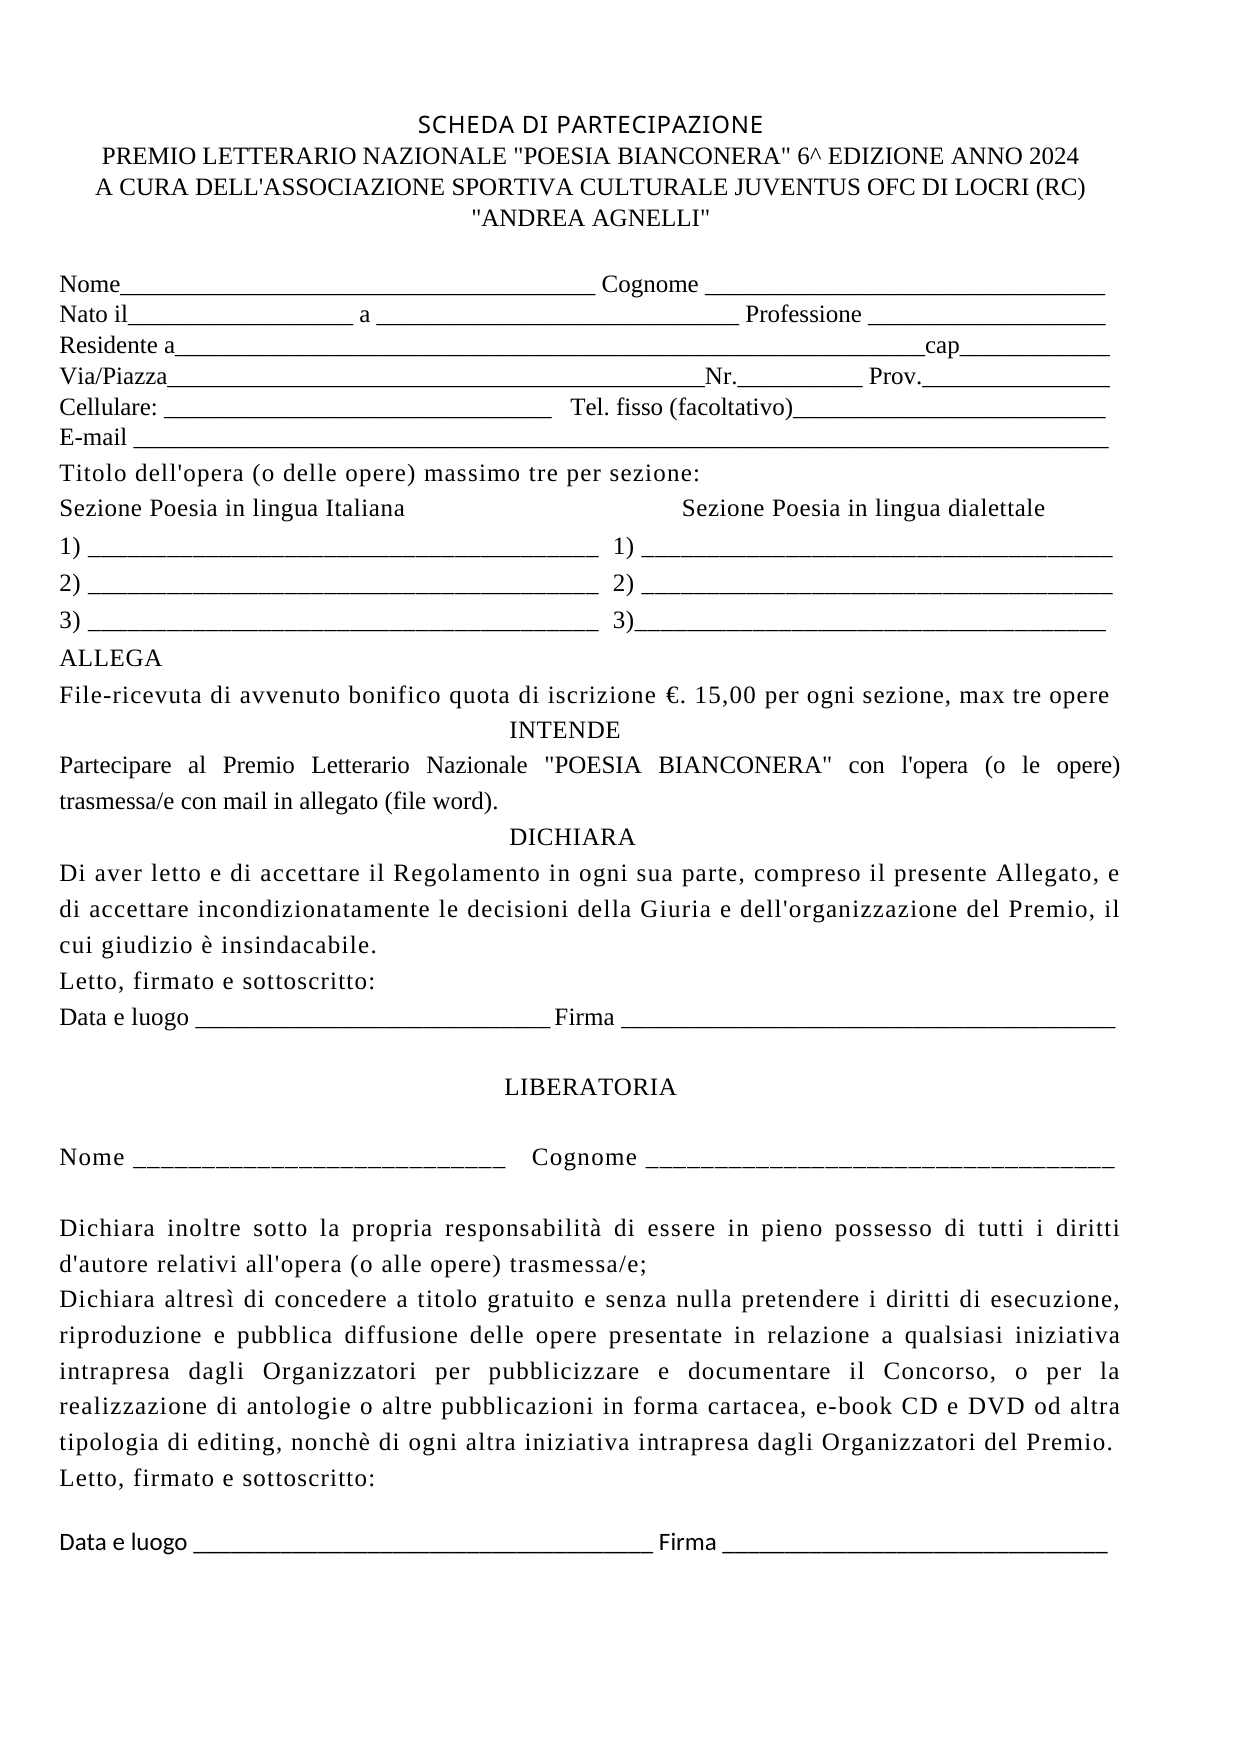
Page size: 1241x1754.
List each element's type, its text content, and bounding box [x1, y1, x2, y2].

text DICHIARA [509, 823, 1122, 852]
text File-ricevuta di avvenuto bonifico quota di iscrizione €. 15,00 per ogni sezione, max tre opere [59, 680, 1122, 709]
text 3) _______________________________________ 3)____________________________________ [59, 605, 1122, 634]
text ALLEGA [59, 643, 1122, 672]
text Di aver letto e di accettare il Regolamento in ogni sua parte, compreso il presente Allegato, e di accettare incondizionatamente le decisioni della Giuria e dell'organizzazione del Premio, il cui giudizio è insindacabile. [59, 853, 1122, 960]
text E-mail ______________________________________________________________________________ [59, 421, 1122, 452]
text 2) _______________________________________ 2) ____________________________________ [59, 568, 1122, 597]
text Data e luogo ____________________________ Firma _______________________________________ [59, 1001, 1122, 1032]
text Residente a____________________________________________________________cap____________ [59, 329, 1122, 360]
text Nome______________________________________ Cognome ________________________________ [59, 268, 1122, 298]
text Via/Piazza___________________________________________Nr.__________ Prov._______________ Cellulare: _______________________________ Tel. fisso (facoltativo)_________________________ [59, 360, 1122, 421]
text Data e luogo _____________________________________ Firma _______________________________ [59, 1526, 1122, 1557]
text Sezione Poesia in lingua Italiana Sezione Poesia in lingua dialettale [59, 493, 1122, 523]
text Titolo dell'opera (o delle opere) massimo tre per sezione: [59, 458, 1122, 488]
text Partecipare al Premio Letterario Nazionale "POESIA BIANCONERA" con l'opera (o le opere) trasmessa/e con mail in allegato (file word). [59, 745, 1122, 817]
text Nome ___________________________ Cognome __________________________________ [59, 1137, 1122, 1172]
text Dichiara inoltre sotto la propria responsabilità di essere in pieno possesso di tutti i diritti d'autore relativi all'opera (o alle opere) trasmessa/e; [59, 1173, 1122, 1279]
text INTENDE [509, 715, 1122, 744]
text PREMIO LETTERARIO NAZIONALE "POESIA BIANCONERA" 6^ EDIZIONE ANNO 2024 A CURA DELL'ASSOCIAZIONE SPORTIVA CULTURALE JUVENTUS OFC DI LOCRI (RC) "ANDREA AGNELLI" [59, 140, 1122, 232]
text LIBERATORIA [59, 1072, 1122, 1102]
text Dichiara altresì di concedere a titolo gratuito e senza nulla pretendere i diritti di esecuzione, riproduzione e pubblica diffusione delle opere presentate in relazione a qualsiasi iniziativa intrapresa dagli Organizzatori per pubblicizzare e documentare il Concorso, o per la realizzazione di antologie o altre pubblicazioni in forma cartacea, e-book CD e DVD od altra tipologia di editing, nonchè di ogni altra iniziativa intrapresa dagli Organizzatori del Premio. [59, 1279, 1122, 1457]
text Letto, firmato e sottoscritto: [59, 967, 1122, 996]
text SCHEDA DI PARTECIPAZIONE [59, 110, 1122, 139]
text 1) _______________________________________ 1) ____________________________________ [59, 531, 1122, 560]
text Letto, firmato e sottoscritto: [59, 1463, 1122, 1493]
text Nato il__________________ a _____________________________ Professione ___________________ [59, 298, 1122, 329]
